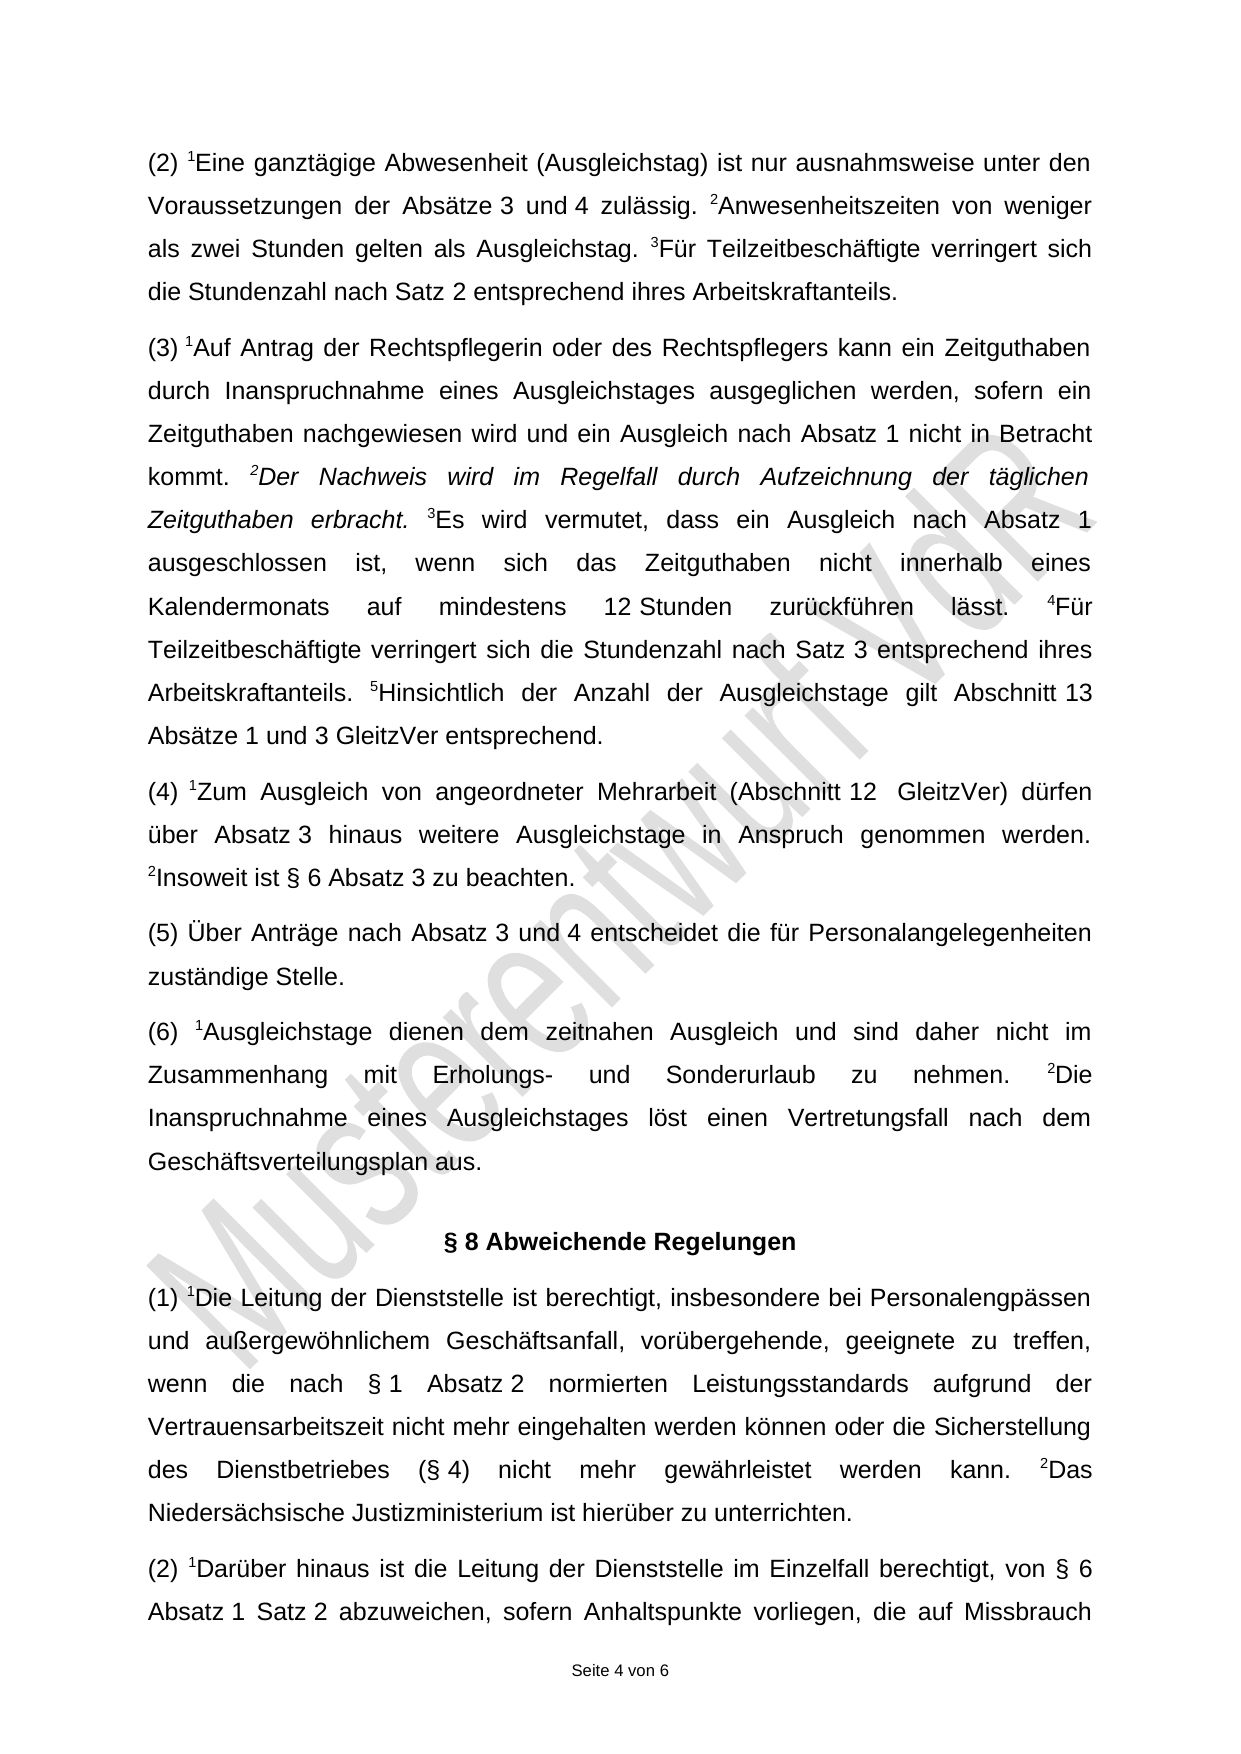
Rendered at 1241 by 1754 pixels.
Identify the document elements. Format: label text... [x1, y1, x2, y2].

text (2) 1Eine ganztägige Abwesenheit (Ausgleichstag) ist nur ausnahmsweise unter den Voraussetzungen der Absätze 3 und 4 zulässig. 2Anwesenheitszeiten von weniger als zwei Stunden gelten als Ausgleichstag. 3Für Teilzeitbeschäftigte verringert sich die Stundenzahl nach Satz 2 entsprechend ihres Arbeitskraftanteils. [148, 148, 1092, 306]
text (6) 1Ausgleichstage dienen dem zeitnahen Ausgleich und sind daher nicht im Zusammenhang mit Erholungs- und Sonderurlaub zu nehmen. 2Die Inanspruchnahme eines Ausgleichstages löst einen Vertretungsfall nach dem Geschäftsverteilungsplan aus. [148, 1017, 1092, 1175]
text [148, 1554, 1092, 1626]
text (4) 1Zum Ausgleich von angeordneter Mehrarbeit (Abschnitt 12 GleitzVer) dürfen über Absatz 3 hinaus weitere Ausgleichstage in Anspruch genommen werden. 2Insoweit ist § 6 Absatz 3 zu beachten. [148, 776, 1092, 891]
text (1) 1Die Leitung der Dienststelle ist berechtigt, insbesondere bei Personalengpässen und außergewöhnlichem Geschäftsanfall, vorübergehende, geeignete zu treffen, wenn die nach § 1 Absatz 2 normierten Leistungsstandards aufgrund der Vertrauensarbeitszeit nicht mehr eingehalten werden können oder die Sicherstellung des Dienstbetriebes (§ 4) nicht mehr gewährleistet werden kann. 2Das Niedersächsische Justizministerium ist hierüber zu unterrichten. [148, 1283, 1092, 1527]
text (5) Über Anträge nach Absatz 3 und 4 entscheidet die für Personalangelegenheiten zuständige Stelle. [148, 918, 1092, 990]
text (3) 1Auf Antrag der Rechtspflegerin oder des Rechtspflegers kann ein Zeitguthaben durch Inanspruchnahme eines Ausgleichstages ausgeglichen werden, sofern ein Zeitguthaben nachgewiesen wird und ein Ausgleich nach Absatz 1 nicht in Betracht kommt. 2Der Nachweis wird im Regelfall durch Aufzeichnung der täglichen Zeitguthaben erbracht. 3Es wird vermutet, dass ein Ausgleich nach Absatz 1 ausgeschlossen ist, wenn sich das Zeitguthaben nicht innerhalb eines Kalendermonats auf mindestens 12 Stunden zurückführen lässt. 4Für Teilzeitbeschäftigte verringert sich die Stundenzahl nach Satz 3 entsprechend ihres Arbeitskraftanteils. 5Hinsichtlich der Anzahl der Ausgleichstage gilt Abschnitt 13 Absätze 1 und 3 GleitzVer entsprechend. [148, 333, 1092, 749]
subtitle § 8 Abweichende Regelungen [148, 1227, 1092, 1256]
